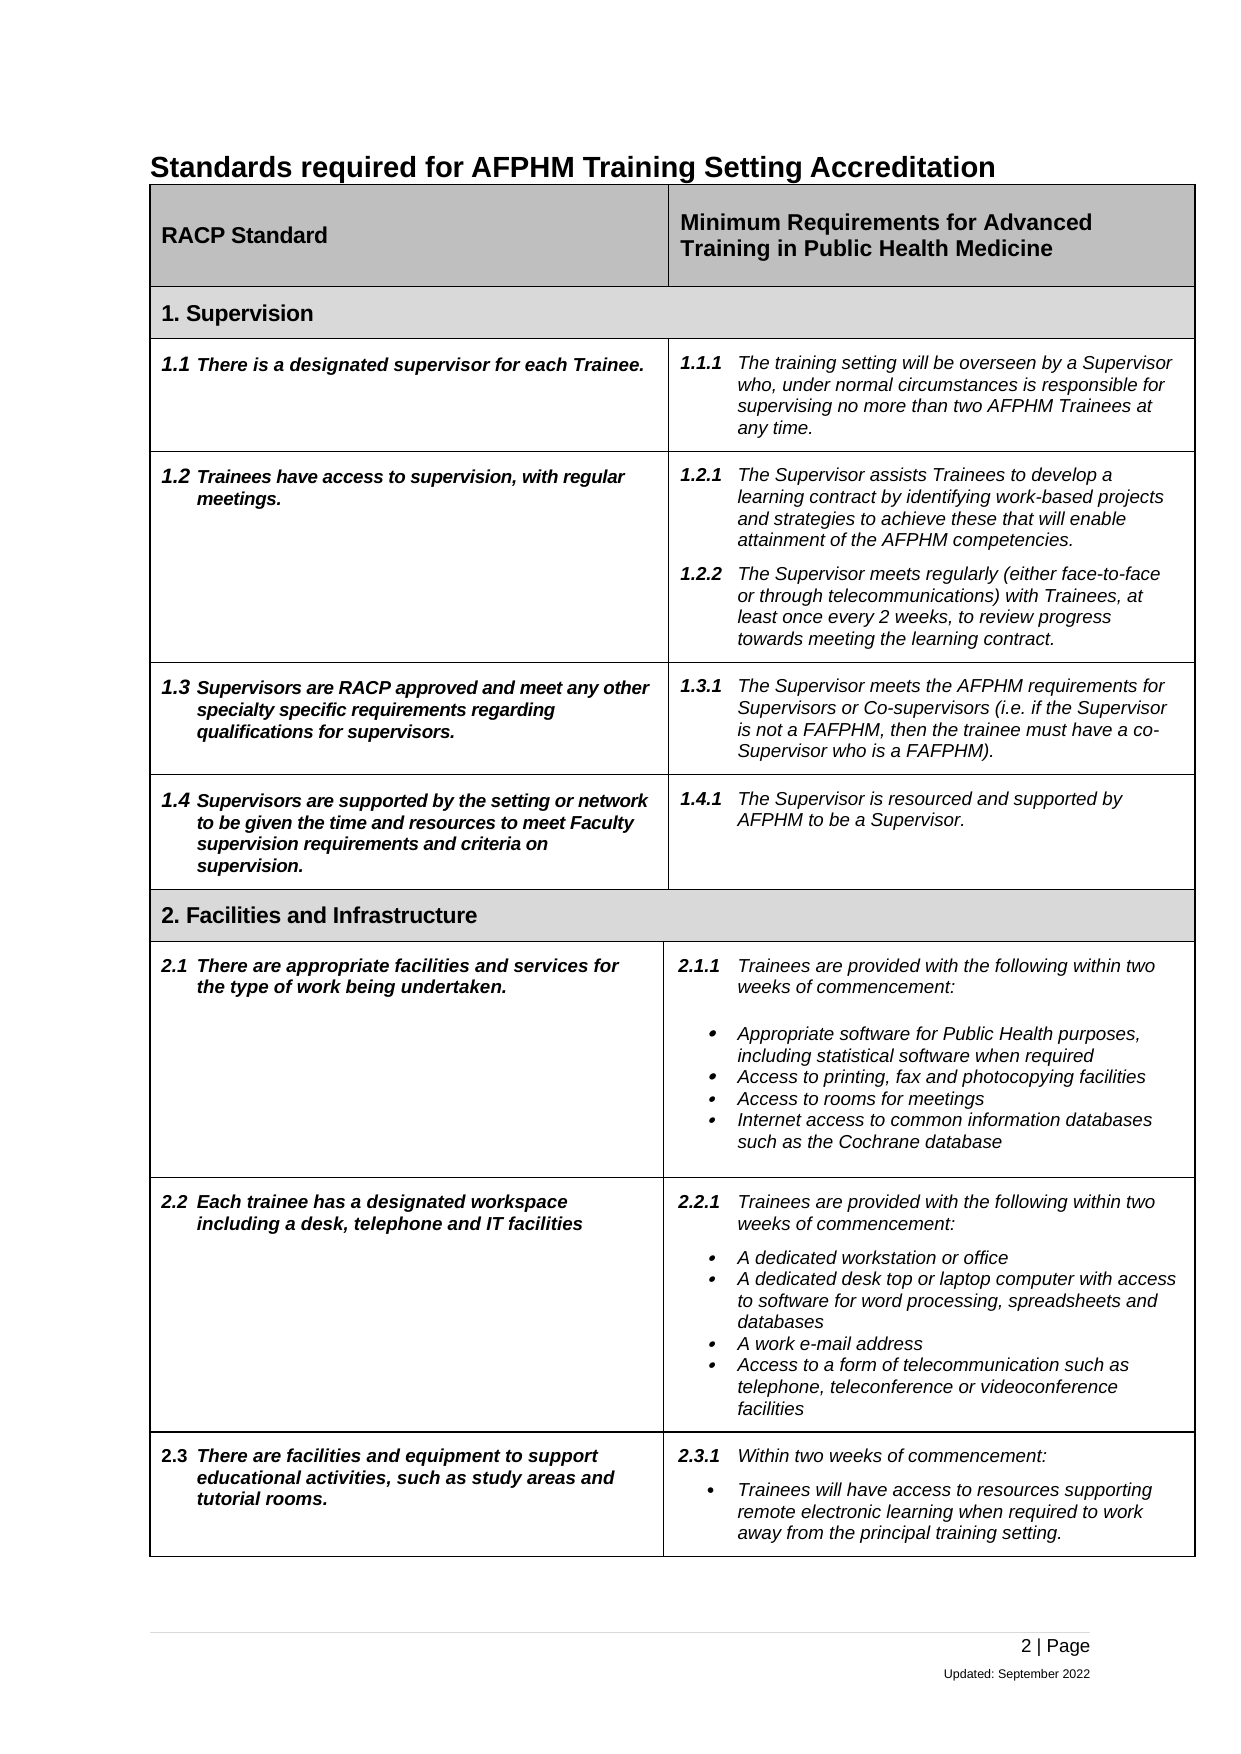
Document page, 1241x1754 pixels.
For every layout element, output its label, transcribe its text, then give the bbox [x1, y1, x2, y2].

table_cell Trainees have access to supervision, with regular meetings. [151, 452, 668, 662]
table_header RACP Standard [151, 185, 668, 286]
table_cell Supervisors are RACP approved and meet any other specialty specific requirements regarding qualifications for supervisors. [151, 663, 668, 774]
table_cell The Supervisor is resourced and supported by AFPHM to be a Supervisor. [669, 775, 1194, 889]
table_cell Each trainee has a designated workspace including a desk, telephone and IT facilities [151, 1178, 663, 1431]
subtitle Standards required for AFPHM Training Setting Accreditation [150, 150, 1090, 183]
table_cell The training setting will be overseen by a Supervisor who, under normal circumstances is responsible for supervising no more than two AFPHM Trainees at any time. [669, 339, 1194, 451]
table_cell There are facilities and equipment to support educational activities, such as study areas and tutorial rooms. [151, 1433, 663, 1556]
table_cell The Supervisor meets the AFPHM requirements for Supervisors or Co-supervisors (i.e. if the Supervisor is not a FAFPHM, then the trainee must have a co-Supervisor who is a FAFPHM). [669, 663, 1194, 774]
table_cell Trainees are provided with the following within two weeks of commencement: Appropriate software for Public Health purposes, including statistical software when required Access to printing, fax and photocopying facilities Access to rooms for meetings Internet access to common information databases such as the Cochrane database [664, 942, 1194, 1177]
table_header Minimum Requirements for Advanced Training in Public Health Medicine [669, 185, 1194, 286]
table_cell 1. Supervision [151, 287, 1194, 338]
table_cell Within two weeks of commencement: Trainees will have access to resources supporting remote electronic learning when required to work away from the principal training setting. [664, 1433, 1194, 1556]
table_cell The Supervisor assists Trainees to develop a learning contract by identifying work-based projects and strategies to achieve these that will enable attainment of the AFPHM competencies. The Supervisor meets regularly (either face-to-face or through telecommunications) with Trainees, at least once every 2 weeks, to review progress towards meeting the learning contract. [669, 452, 1194, 662]
table_cell Trainees are provided with the following within two weeks of commencement: A dedicated workstation or office A dedicated desk top or laptop computer with access to software for word processing, spreadsheets and databases A work e-mail address Access to a form of telecommunication such as telephone, teleconference or videoconference facilities [664, 1178, 1194, 1431]
table_cell There is a designated supervisor for each Trainee. [151, 339, 668, 451]
table_cell 2. Facilities and Infrastructure [151, 890, 1194, 941]
table_cell Supervisors are supported by the setting or network to be given the time and resources to meet Faculty supervision requirements and criteria on supervision. [151, 775, 668, 889]
table_cell There are appropriate facilities and services for the type of work being undertaken. [151, 942, 663, 1177]
